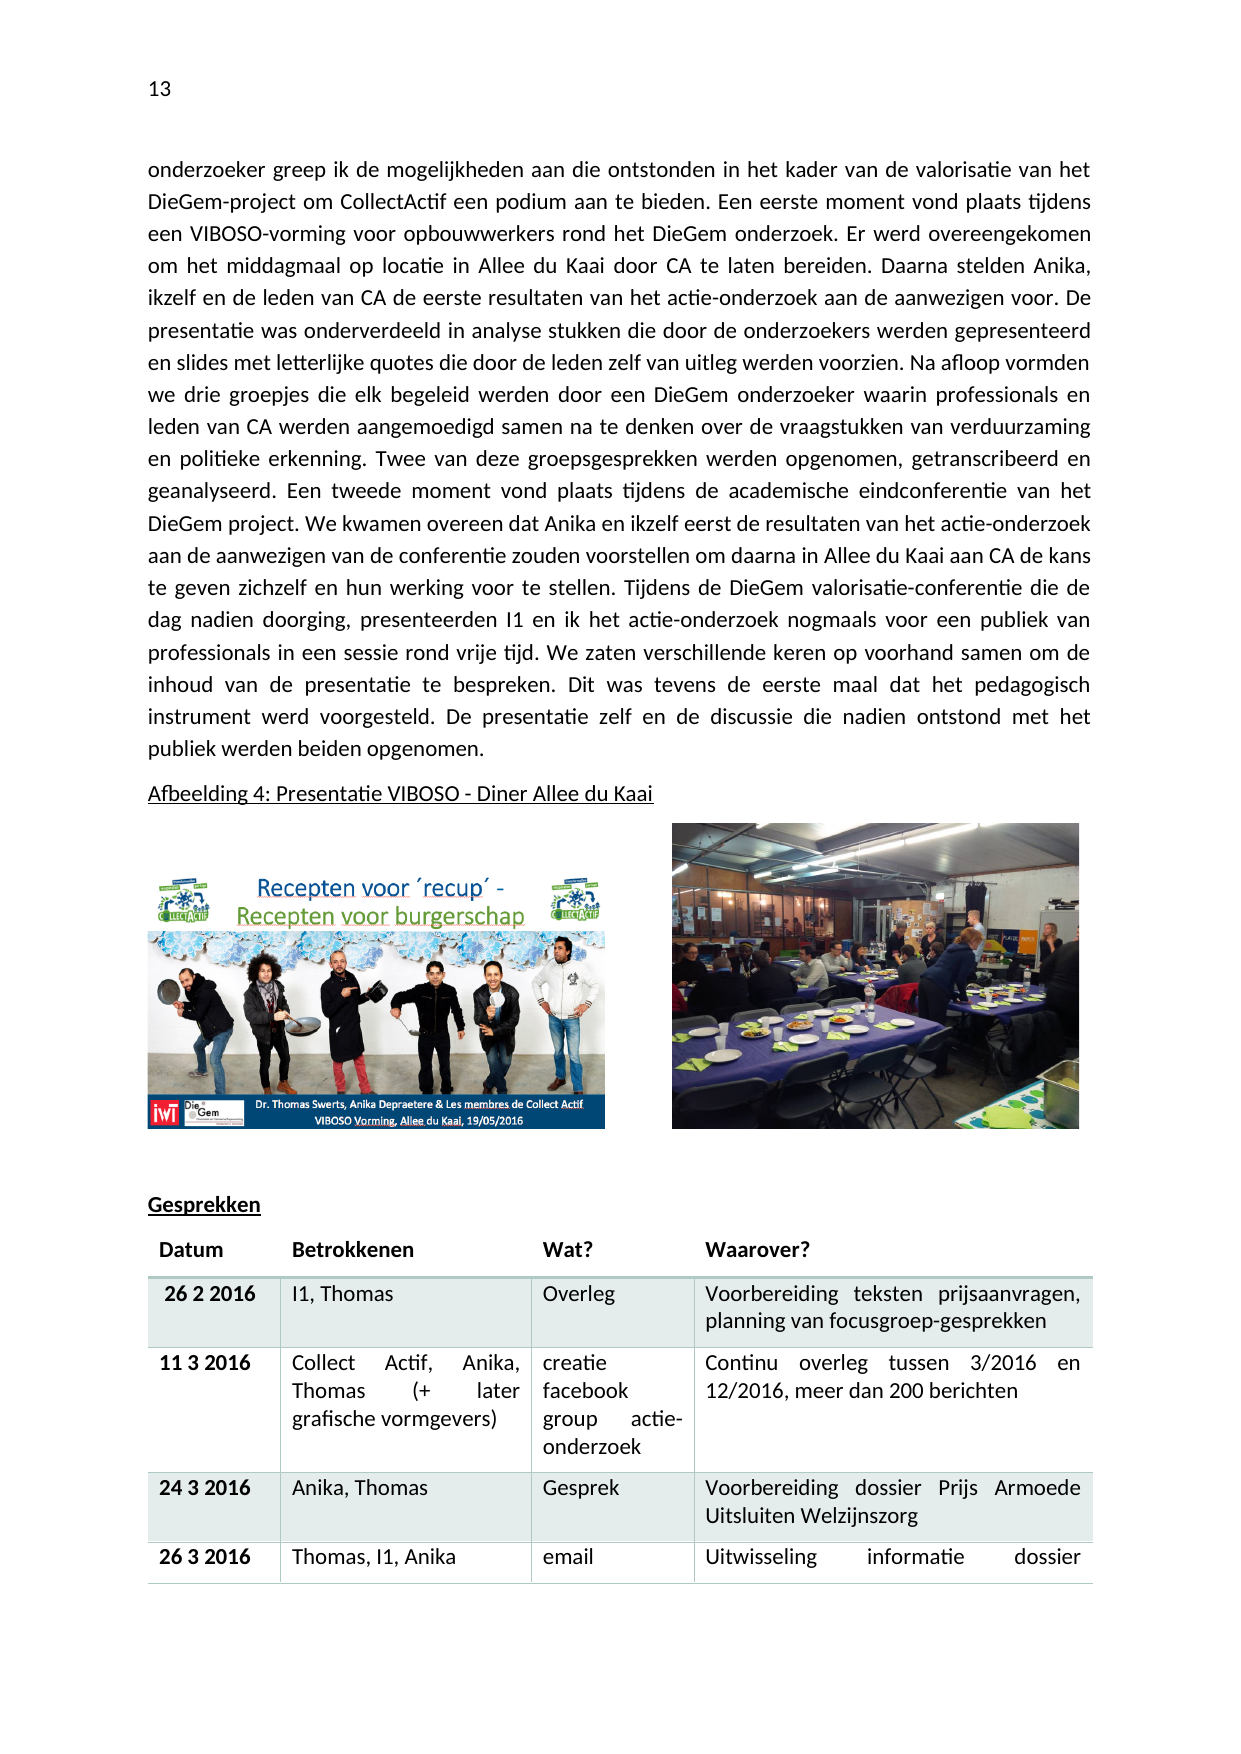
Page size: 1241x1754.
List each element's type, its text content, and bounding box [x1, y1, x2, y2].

table_cell I1, Thomas [281, 1279, 531, 1347]
table_cell 11 3 2016 [148, 1348, 280, 1472]
table_cell Voorbereiding dossier Prijs Armoede Uitsluiten Welzijnszorg [695, 1473, 1093, 1541]
text Afbeelding 4: Presentatie VIBOSO - Diner Allee du Kaai [148, 779, 1093, 807]
table_cell Gesprek [532, 1473, 694, 1541]
table_cell 26 3 2016 [148, 1543, 280, 1582]
table_cell Collect Actif, Anika, Thomas (+ later grafische vormgevers) [281, 1348, 531, 1472]
table_cell 24 3 2016 [148, 1473, 280, 1541]
picture [147, 872, 605, 1129]
text Gesprekken [148, 1190, 1093, 1218]
table_cell Continu overleg tussen 3/2016 en 12/2016, meer dan 200 berichten [695, 1348, 1093, 1472]
table_header Betrokkenen [281, 1235, 531, 1276]
table_cell Overleg [532, 1279, 694, 1347]
table_cell Anika, Thomas [281, 1473, 531, 1541]
table_header Datum [148, 1235, 281, 1276]
table_header Wat? [531, 1235, 694, 1276]
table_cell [695, 1543, 1093, 1582]
table_cell email [532, 1543, 694, 1582]
table_cell Thomas, I1, Anika [281, 1543, 531, 1582]
table_cell Voorbereiding teksten prijsaanvragen, planning van focusgroep-gesprekken [695, 1279, 1093, 1347]
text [148, 155, 1093, 762]
picture [672, 823, 1080, 1129]
table_cell creatie facebook group actie-onderzoek [532, 1348, 694, 1472]
table_cell 26 2 2016 [148, 1279, 280, 1347]
table_header Waarover? [694, 1235, 1093, 1276]
